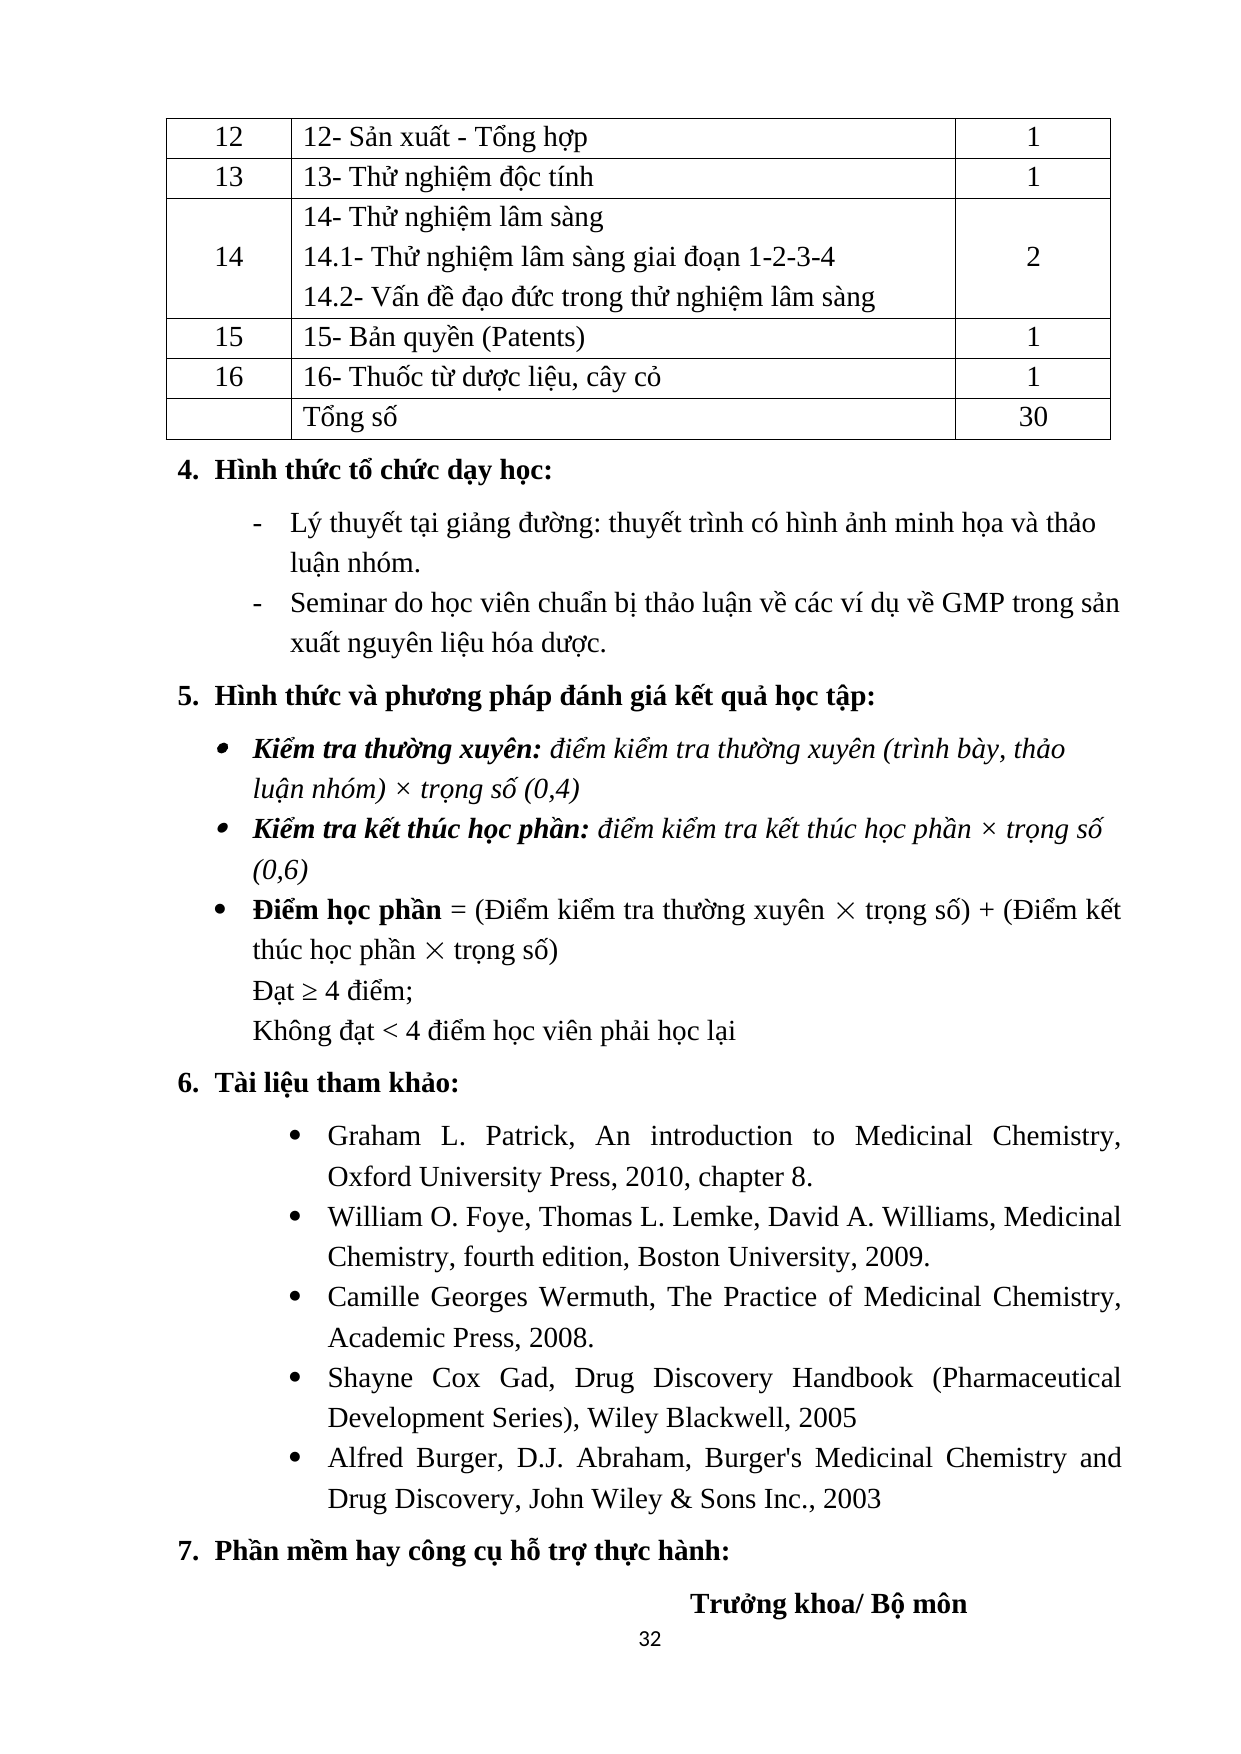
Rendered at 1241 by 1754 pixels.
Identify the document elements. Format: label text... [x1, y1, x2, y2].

list Điểm học phần = (Điểm kiểm tra thường xuyên trọng số) + (Điểm kết thúc học phần trọng số) [215, 892, 1122, 966]
list Seminar do học viên chuẩn bị thảo luận về các ví dụ về GMP trong sản xuất nguyên liệu hóa dược. [252, 585, 1122, 659]
table_cell 12 [167, 119, 291, 158]
table_cell [167, 399, 291, 439]
table_cell 12- Sản xuất - Tổng hợp [292, 119, 955, 158]
list Hình thức và phương pháp đánh giá kết quả học tập: [177, 678, 1122, 712]
list Kiểm tra thường xuyên: điểm kiểm tra thường xuyên (trình bày, thảo luận nhóm) × trọng số (0,4) [215, 731, 1122, 805]
table_cell 30 [956, 399, 1110, 439]
list Kiểm tra kết thúc học phần: điểm kiểm tra kết thúc học phần × trọng số (0,6) [215, 812, 1122, 885]
list Shayne Cox Gad, Drug Discovery Handbook (Pharmaceutical Development Series), Wiley Blackwell, 2005 [290, 1360, 1122, 1434]
list Alfred Burger, D.J. Abraham, Burger's Medicinal Chemistry and Drug Discovery, John Wiley & Sons Inc., 2003 [290, 1440, 1122, 1514]
text Trưởng khoa/ Bộ môn [215, 1586, 1122, 1620]
table_cell 1 [956, 319, 1110, 358]
table_cell 1 [956, 159, 1110, 198]
table_cell 16 [167, 359, 291, 397]
table_cell 16- Thuốc từ dược liệu, cây cỏ [292, 359, 955, 397]
table_cell 1 [956, 119, 1110, 158]
list Phần mềm hay công cụ hỗ trợ thực hành: [177, 1533, 1122, 1567]
table_cell 1 [956, 359, 1110, 397]
text Không đạt < 4 điểm học viên phải học lại [215, 1013, 1122, 1046]
list Hình thức tổ chức dạy học: [177, 452, 1122, 486]
list Camille Georges Wermuth, The Practice of Medicinal Chemistry, Academic Press, 2008. [290, 1279, 1122, 1353]
table_cell 14- Thử nghiệm lâm sàng 14.1- Thử nghiệm lâm sàng giai đoạn 1-2-3-4 14.2- Vấn đề đạo đức trong thử nghiệm lâm sàng [292, 199, 955, 318]
table_cell Tổng số [292, 399, 955, 439]
table_cell 15 [167, 319, 291, 358]
list William O. Foye, Thomas L. Lemke, David A. Williams, Medicinal Chemistry, fourth edition, Boston University, 2009. [290, 1199, 1122, 1273]
text Đạt ≥ 4 điểm; [215, 973, 1122, 1006]
table_cell 2 [956, 199, 1110, 318]
list Lý thuyết tại giảng đường: thuyết trình có hình ảnh minh họa và thảo luận nhóm. [252, 505, 1122, 579]
list Graham L. Patrick, An introduction to Medicinal Chemistry, Oxford University Press, 2010, chapter 8. [290, 1118, 1122, 1192]
table_cell 13 [167, 159, 291, 198]
table_cell 14 [167, 199, 291, 318]
table_cell 15- Bản quyền (Patents) [292, 319, 955, 358]
list Tài liệu tham khảo: [177, 1066, 1122, 1099]
table_cell 13- Thử nghiệm độc tính [292, 159, 955, 198]
